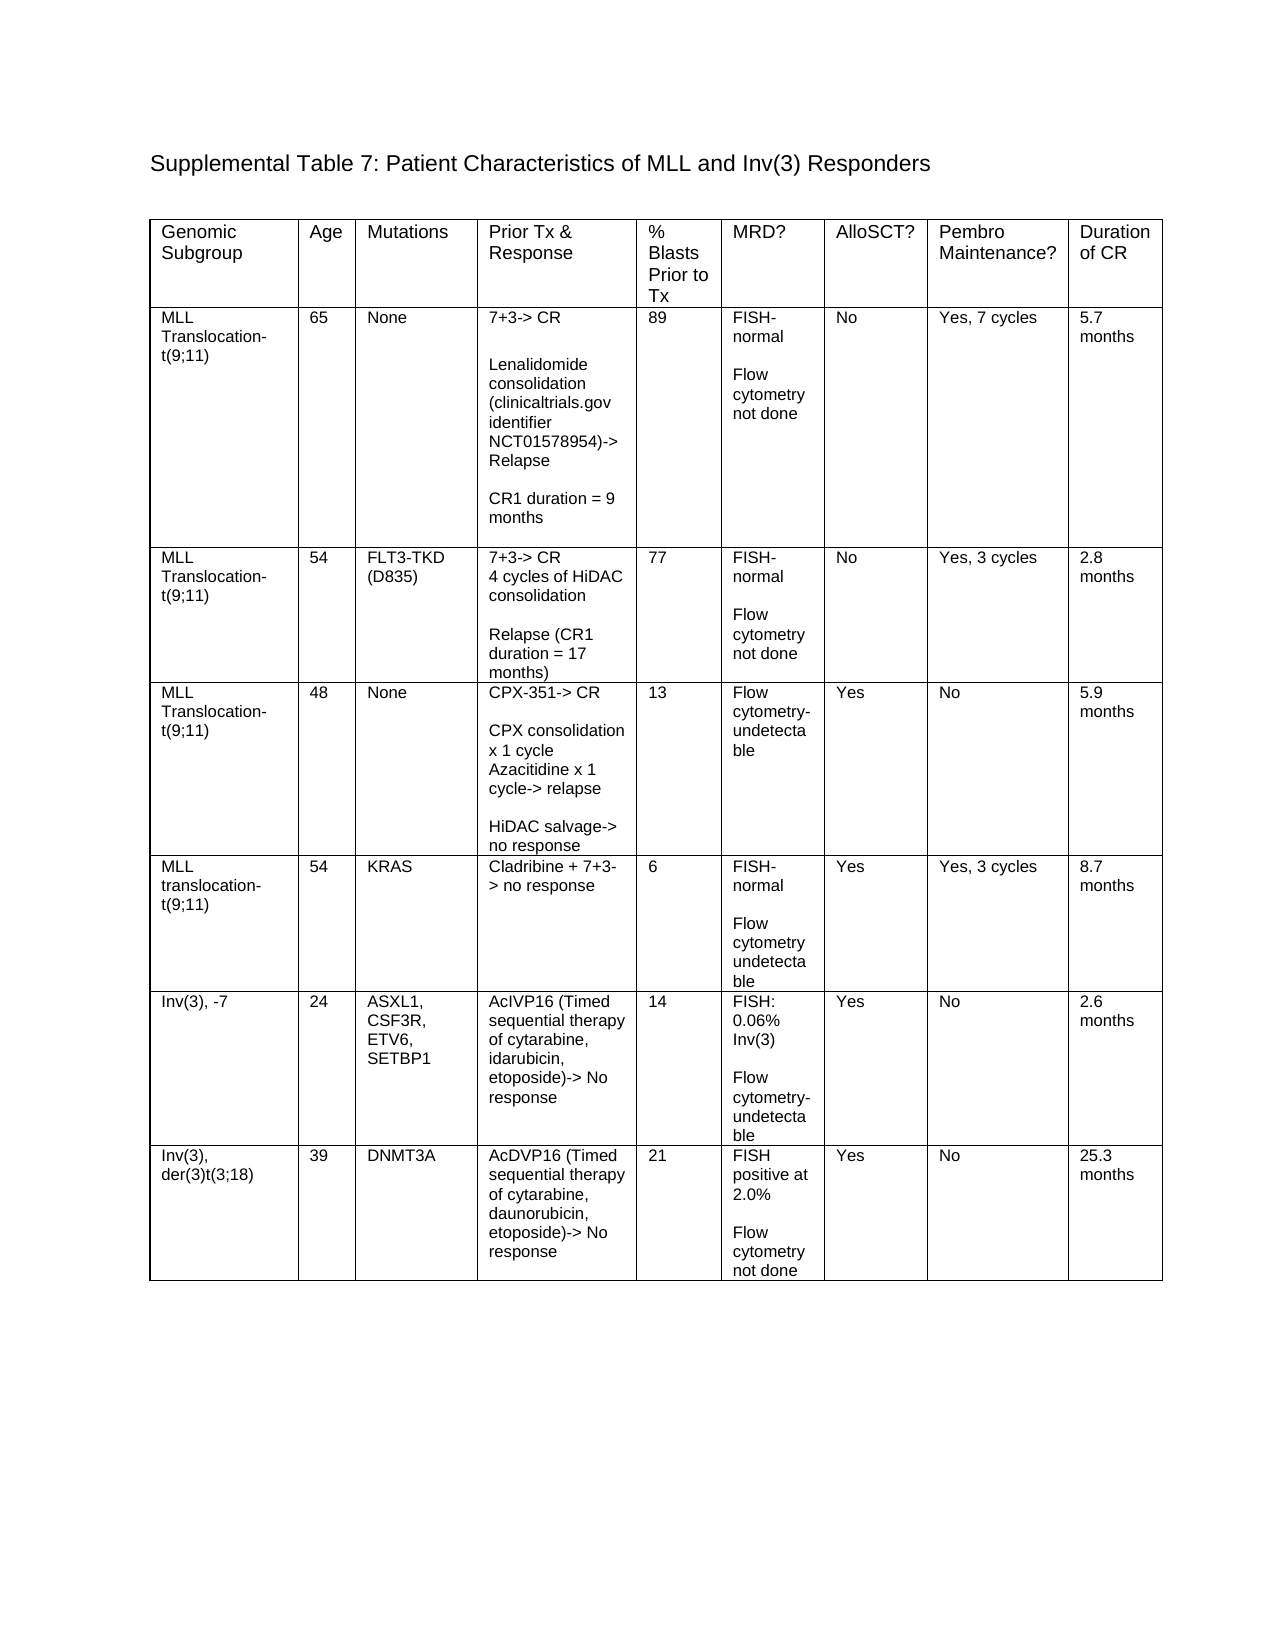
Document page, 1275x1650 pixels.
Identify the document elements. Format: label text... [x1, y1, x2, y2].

table_header Genomic Subgroup [151, 220, 298, 307]
table_cell CPX-351-> CR CPX consolidation x 1 cycle Azacitidine x 1 cycle-> relapse HiDAC salvage-> no response [478, 683, 636, 855]
table_header AlloSCT? [825, 220, 927, 307]
table_cell 24 [299, 992, 355, 1145]
table_cell 13 [637, 683, 721, 855]
table_cell No [825, 308, 927, 547]
table_cell Flow cytometry- undetectable [722, 683, 824, 855]
table_cell 8.7 months [1069, 856, 1162, 991]
table_cell 6 [637, 856, 721, 991]
table_cell FISH- normal Flow cytometry not done [722, 548, 824, 682]
table_cell 77 [637, 548, 721, 682]
table_cell FISH- normal Flow cytometry undetectable [722, 856, 824, 991]
table_cell No [928, 1146, 1068, 1280]
table_cell 2.8 months [1069, 548, 1162, 682]
table_header Age [299, 220, 355, 307]
table_cell FLT3-TKD (D835) [356, 548, 477, 682]
table_cell ASXL1, CSF3R, ETV6, SETBP1 [356, 992, 477, 1145]
table_cell 2.6 months [1069, 992, 1162, 1145]
text Supplemental Table 7: Patient Characteristics of MLL and Inv(3) Responders [150, 150, 1125, 176]
table_cell MLL Translocation- t(9;11) [151, 308, 298, 547]
table_cell Yes, 3 cycles [928, 856, 1068, 991]
table_cell KRAS [356, 856, 477, 991]
table_cell FISH: 0.06% Inv(3) Flow cytometry- undetectable [722, 992, 824, 1145]
table_cell 5.9 months [1069, 683, 1162, 855]
table_cell FISH- normal Flow cytometry not done [722, 308, 824, 547]
table_cell No [825, 548, 927, 682]
table_cell Yes [825, 992, 927, 1145]
table_cell 54 [299, 856, 355, 991]
table_cell 7+3-> CR 4 cycles of HiDAC consolidation Relapse (CR1 duration = 17 months) [478, 548, 636, 682]
table_cell 25.3 months [1069, 1146, 1162, 1280]
table_cell 54 [299, 548, 355, 682]
table_cell None [356, 308, 477, 547]
table_header MRD? [722, 220, 824, 307]
table_cell 48 [299, 683, 355, 855]
table_cell DNMT3A [356, 1146, 477, 1280]
table_cell Cladribine + 7+3-> no response [478, 856, 636, 991]
table_header % Blasts Prior to Tx [637, 220, 721, 307]
table_header Mutations [356, 220, 477, 307]
table_cell MLL translocation- t(9;11) [151, 856, 298, 991]
table_cell 21 [637, 1146, 721, 1280]
table_header Pembro Maintenance? [928, 220, 1068, 307]
table_cell 5.7 months [1069, 308, 1162, 547]
table_cell 7+3-> CR Lenalidomide consolidation (clinicaltrials.gov identifier NCT01578954)-> Relapse CR1 duration = 9 months [478, 308, 636, 547]
table_cell 65 [299, 308, 355, 547]
table_header Prior Tx & Response [478, 220, 636, 307]
table_cell 14 [637, 992, 721, 1145]
table_cell AcIVP16 (Timed sequential therapy of cytarabine, idarubicin, etoposide)-> No response [478, 992, 636, 1145]
table_cell MLL Translocation- t(9;11) [151, 548, 298, 682]
table_cell 89 [637, 308, 721, 547]
table_cell 39 [299, 1146, 355, 1280]
table_cell Yes, 7 cycles [928, 308, 1068, 547]
table_cell Yes [825, 683, 927, 855]
table_header Duration of CR [1069, 220, 1162, 307]
table_cell Yes [825, 856, 927, 991]
table_cell MLL Translocation- t(9;11) [151, 683, 298, 855]
table_cell Inv(3), der(3)t(3;18) [151, 1146, 298, 1280]
table_cell No [928, 683, 1068, 855]
table_cell Yes [825, 1146, 927, 1280]
table_cell None [356, 683, 477, 855]
table_cell FISH positive at 2.0% Flow cytometry not done [722, 1146, 824, 1280]
table_cell No [928, 992, 1068, 1145]
table_cell Yes, 3 cycles [928, 548, 1068, 682]
table_cell Inv(3), -7 [151, 992, 298, 1145]
table_cell AcDVP16 (Timed sequential therapy of cytarabine, daunorubicin, etoposide)-> No response [478, 1146, 636, 1280]
